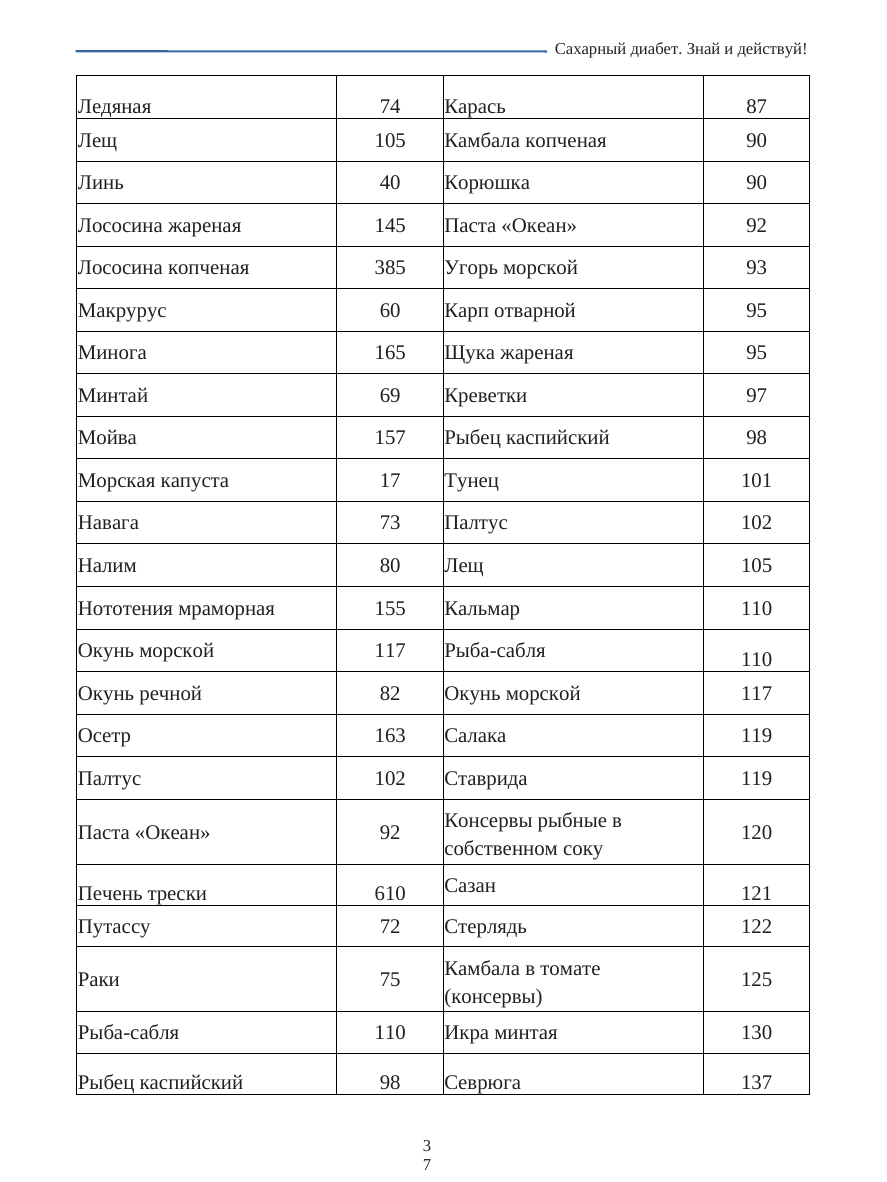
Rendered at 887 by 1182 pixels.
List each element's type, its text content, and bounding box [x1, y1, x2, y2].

table_cell 163 [337, 715, 443, 756]
table_cell Нототения мраморная [77, 587, 336, 629]
table_header Ледяная [77, 76, 336, 118]
table_cell Палтус [444, 502, 703, 543]
table_cell Щука жареная [444, 332, 703, 373]
table_cell 385 [337, 247, 443, 288]
table_cell Лещ [77, 119, 336, 161]
table_header 87 [704, 76, 809, 118]
table_cell Навага [77, 502, 336, 543]
table_cell Стерлядь [444, 906, 703, 946]
table_cell 122 [704, 906, 809, 946]
table_cell Камбала в томате (консервы) [444, 947, 703, 1011]
table_cell Окунь речной [77, 672, 336, 714]
table_cell 125 [704, 947, 809, 1011]
table_cell 90 [704, 162, 809, 203]
table_cell 101 [704, 459, 809, 501]
table_cell Мойва [77, 417, 336, 458]
table_cell 97 [704, 374, 809, 416]
table_cell 110 [704, 630, 809, 671]
table_cell Севрюга [444, 1054, 703, 1094]
table_cell 80 [337, 544, 443, 586]
table_cell 119 [704, 757, 809, 799]
table_cell 82 [337, 672, 443, 714]
table_cell Рыбец каспийский [77, 1054, 336, 1094]
table_cell 130 [704, 1012, 809, 1053]
table_cell Рыба-сабля [444, 630, 703, 671]
table_cell Ставрида [444, 757, 703, 799]
table_cell Путассу [77, 906, 336, 946]
table_cell Камбала копченая [444, 119, 703, 161]
table_cell Окунь морской [77, 630, 336, 671]
table_cell 157 [337, 417, 443, 458]
table_cell 92 [704, 204, 809, 246]
table_cell Креветки [444, 374, 703, 416]
table_cell Карп отварной [444, 289, 703, 331]
table_cell 165 [337, 332, 443, 373]
table_cell 105 [704, 544, 809, 586]
table_cell 92 [337, 800, 443, 864]
table_cell 117 [704, 672, 809, 714]
table_cell 121 [704, 865, 809, 905]
table_cell 145 [337, 204, 443, 246]
table_cell 102 [704, 502, 809, 543]
table_cell Рыбец каспийский [444, 417, 703, 458]
table_cell 72 [337, 906, 443, 946]
table_cell Паста «Океан» [77, 800, 336, 864]
table_cell 102 [337, 757, 443, 799]
table_cell Тунец [444, 459, 703, 501]
table_cell 90 [704, 119, 809, 161]
table_cell Салака [444, 715, 703, 756]
table_cell Палтус [77, 757, 336, 799]
table_cell 110 [704, 587, 809, 629]
table_cell Икра минтая [444, 1012, 703, 1053]
table_header Карась [444, 76, 703, 118]
table_cell Раки [77, 947, 336, 1011]
table_cell Макрурус [77, 289, 336, 331]
table_cell 73 [337, 502, 443, 543]
table_cell 110 [337, 1012, 443, 1053]
table_cell Лещ [444, 544, 703, 586]
table_cell 40 [337, 162, 443, 203]
table_cell Печень трески [77, 865, 336, 905]
table_cell 610 [337, 865, 443, 905]
table_cell 98 [704, 417, 809, 458]
table_cell Минтай [77, 374, 336, 416]
table_cell 120 [704, 800, 809, 864]
table_cell 95 [704, 332, 809, 373]
table_cell 155 [337, 587, 443, 629]
table_cell Корюшка [444, 162, 703, 203]
table_cell 93 [704, 247, 809, 288]
table_cell Морская капуста [77, 459, 336, 501]
table_cell Консервы рыбные в собственном соку [444, 800, 703, 864]
table_cell Угорь морской [444, 247, 703, 288]
table_cell Рыба-сабля [77, 1012, 336, 1053]
table_cell 75 [337, 947, 443, 1011]
table_cell 119 [704, 715, 809, 756]
table_cell Налим [77, 544, 336, 586]
table_cell Осетр [77, 715, 336, 756]
table_cell Лососина копченая [77, 247, 336, 288]
table_cell Линь [77, 162, 336, 203]
table_cell 98 [337, 1054, 443, 1094]
table_cell Паста «Океан» [444, 204, 703, 246]
table_cell 69 [337, 374, 443, 416]
table_cell 95 [704, 289, 809, 331]
table_cell 105 [337, 119, 443, 161]
table_cell Лососина жареная [77, 204, 336, 246]
table_cell 60 [337, 289, 443, 331]
table_cell Окунь морской [444, 672, 703, 714]
table_cell 137 [704, 1054, 809, 1094]
table_cell Минога [77, 332, 336, 373]
table_cell Сазан [444, 865, 703, 905]
table_cell 117 [337, 630, 443, 671]
table_header 74 [337, 76, 443, 118]
table_cell Кальмар [444, 587, 703, 629]
table_cell 17 [337, 459, 443, 501]
